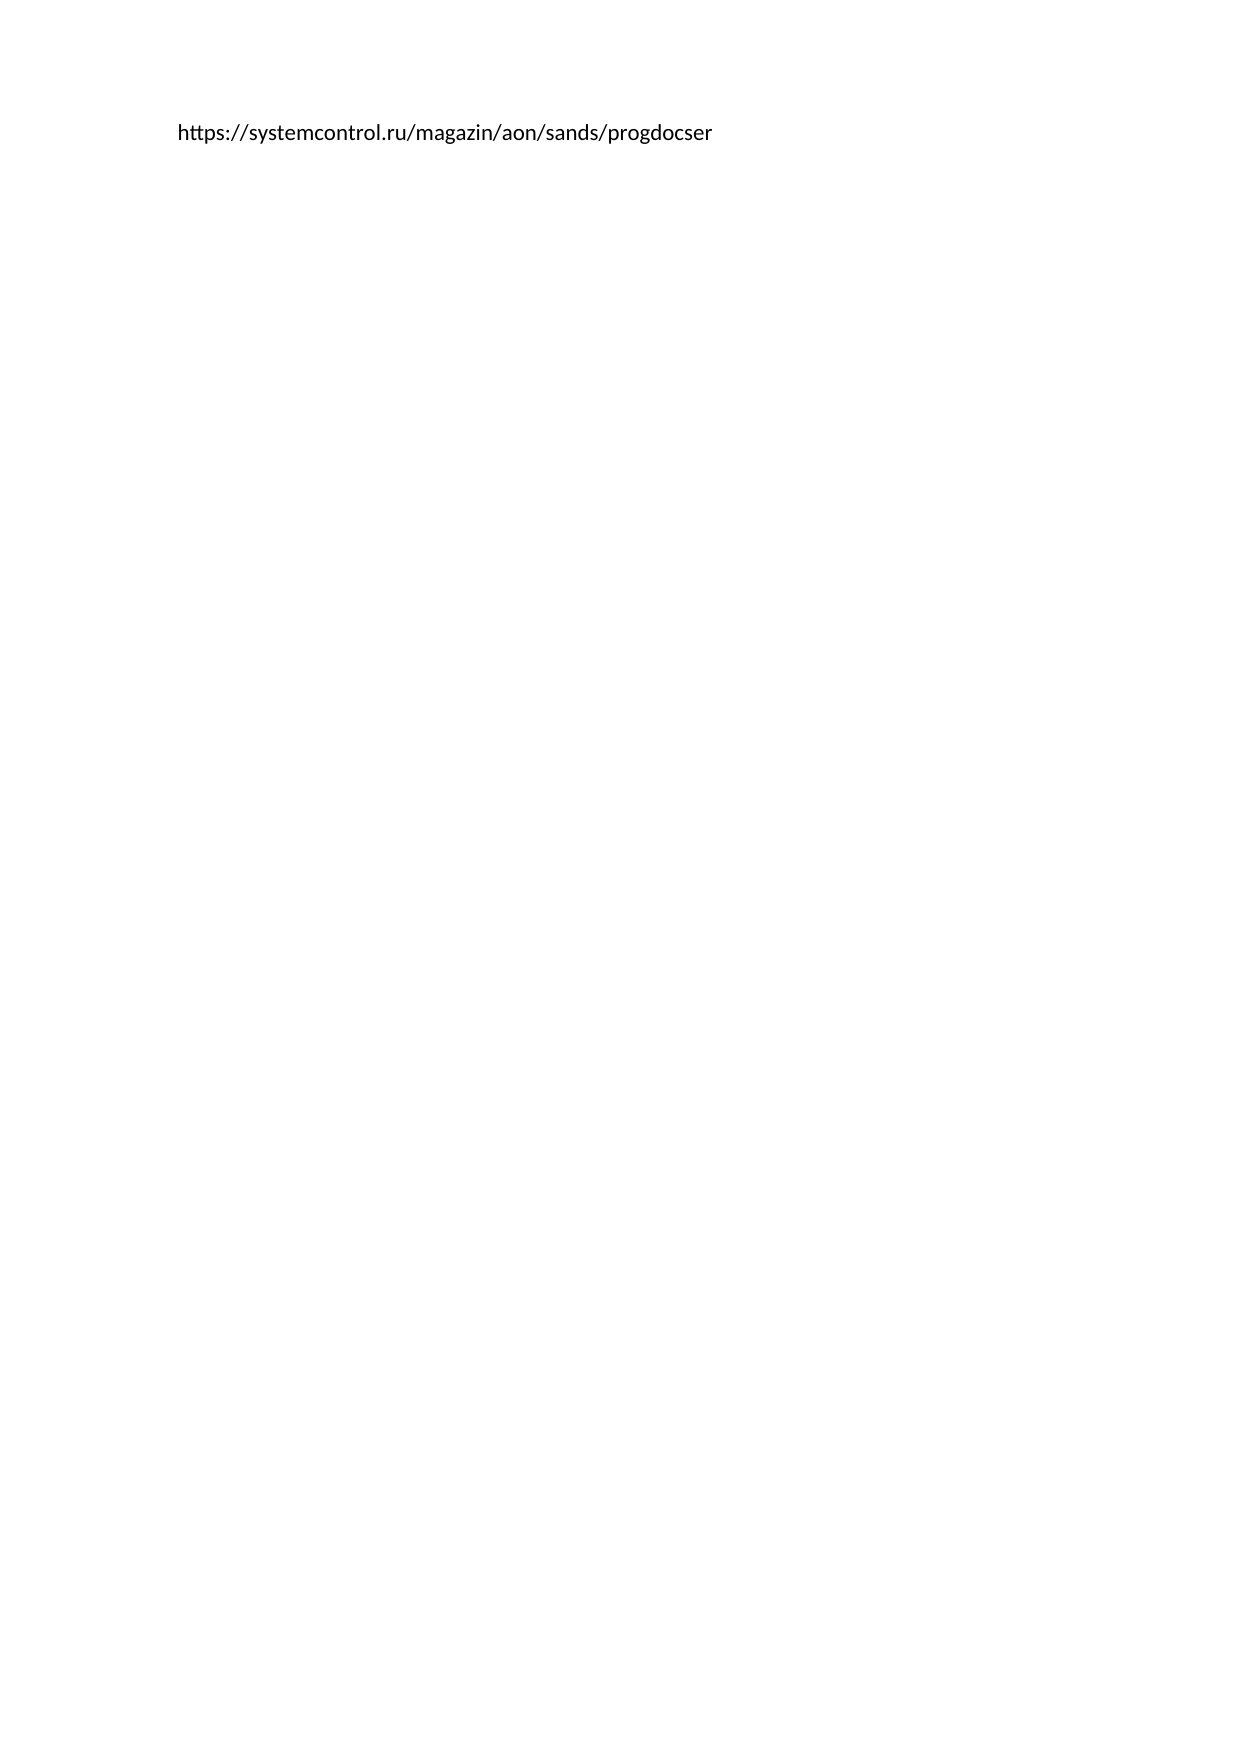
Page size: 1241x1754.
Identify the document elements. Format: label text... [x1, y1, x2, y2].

text https://systemcontrol.ru/magazin/aon/sands/progdocser [177, 118, 1152, 146]
